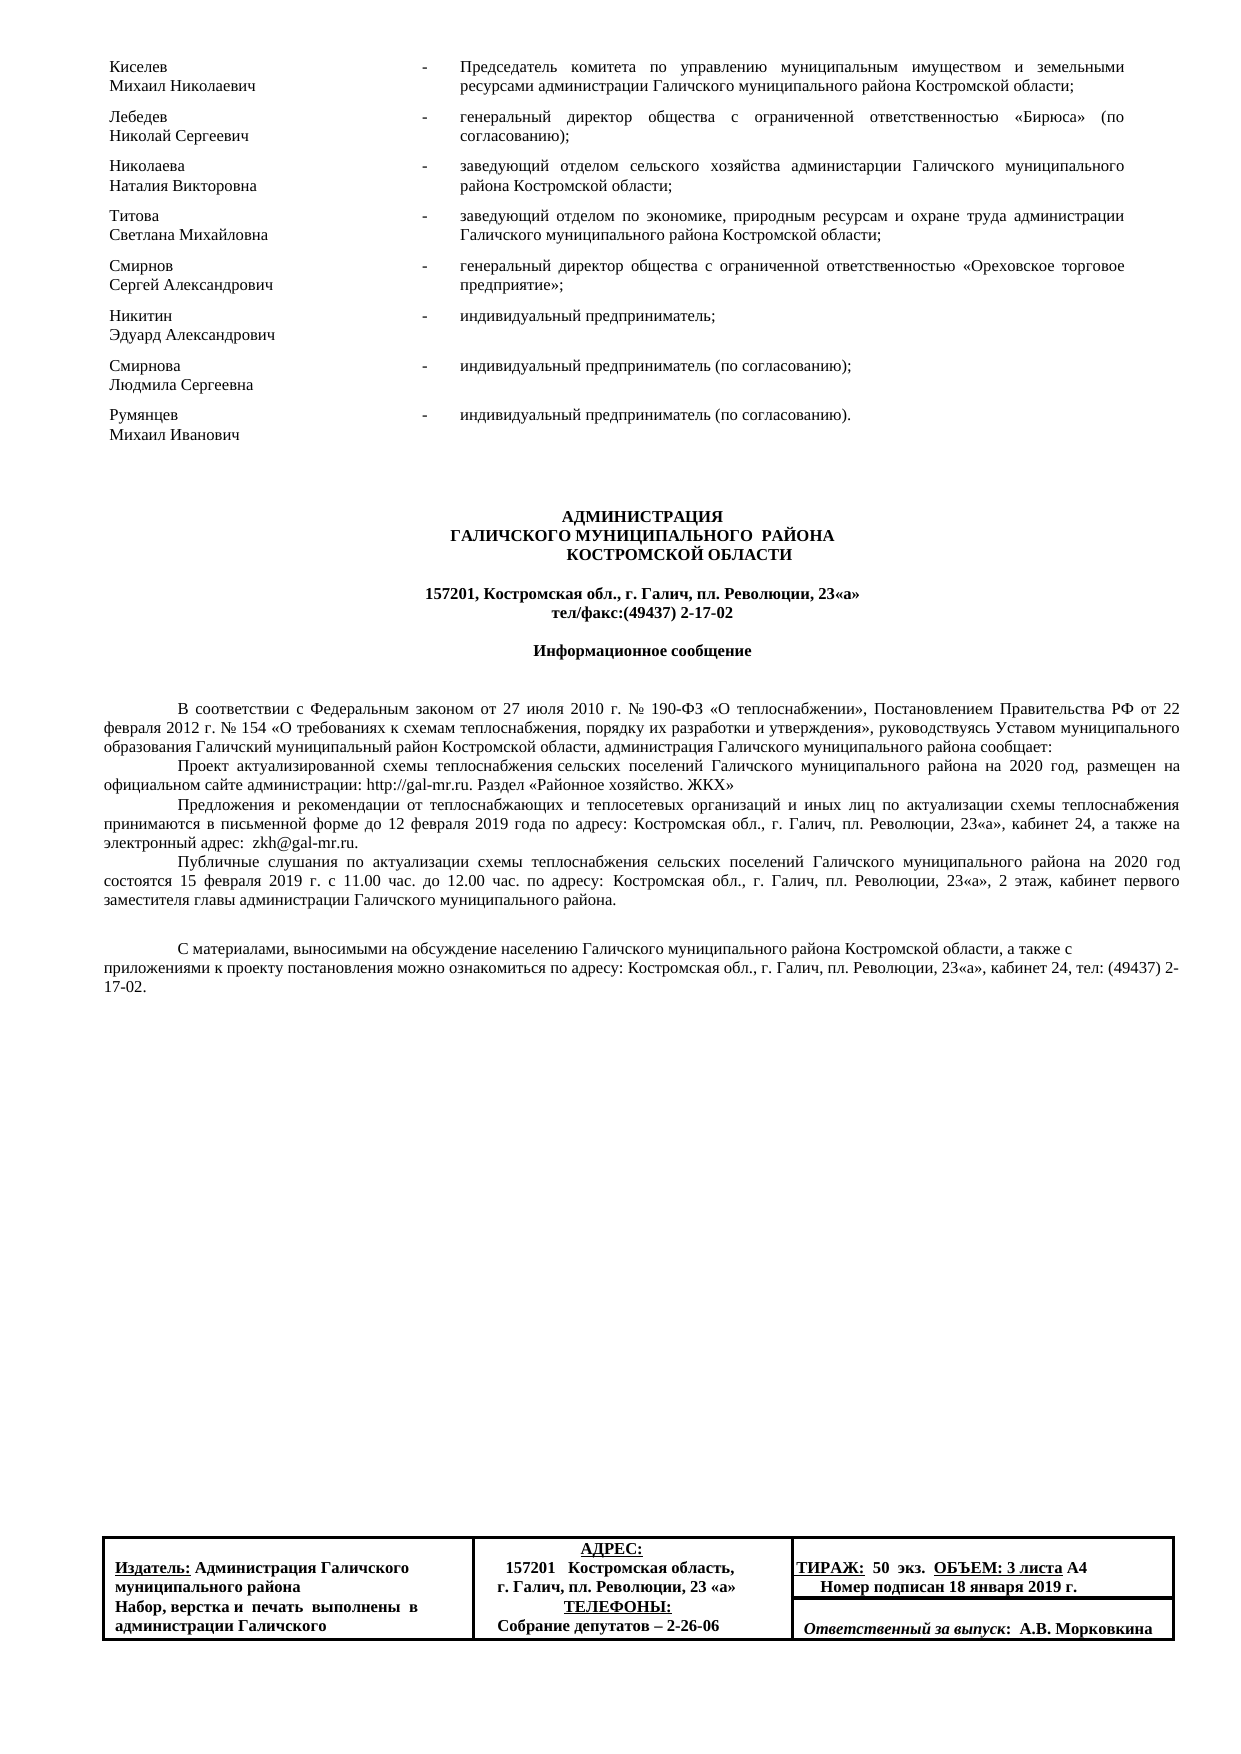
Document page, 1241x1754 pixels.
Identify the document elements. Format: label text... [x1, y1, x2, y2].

text Проект актуализированной схемы теплоснабжения сельских поселений Галичского муниципального района на 2020 год, размещен на официальном сайте администрации: http://gal-mr.ru. Раздел «Районное хозяйство. ЖКХ» [103, 756, 1181, 794]
table_cell - [416, 101, 454, 151]
table_cell Николаева Наталия Викторовна [104, 151, 416, 200]
table_cell - [416, 250, 454, 300]
text КОСТРОМСКОЙ ОБЛАСТИ [103, 545, 1181, 564]
text Публичные слушания по актуализации схемы теплоснабжения сельских поселений Галичского муниципального района на 2020 год состоятся 15 февраля 2019 г. с 11.00 час. до 12.00 час. по адресу: Костромская обл., г. Галич, пл. Революции, 23«а», 2 этаж, кабинет первого заместителя главы администрации Галичского муниципального района. [103, 852, 1181, 909]
table_cell Председатель комитета по управлению муниципальным имуществом и земельными ресурсами администрации Галичского муниципального района Костромской области; [454, 51, 1131, 101]
table_cell Румянцев Михаил Иванович [104, 400, 416, 449]
text Информационное сообщение [103, 641, 1181, 660]
table_cell заведующий отделом сельского хозяйства администарции Галичского муниципального района Костромской области; [454, 151, 1131, 200]
table_cell - [416, 51, 454, 101]
table_cell Смирнов Сергей Александрович [104, 250, 416, 300]
text 157201, Костромская обл., г. Галич, пл. Революции, 23«а» [103, 583, 1181, 603]
subtitle ГАЛИЧСКОГО МУНИЦИПАЛЬНОГО РАЙОНА [103, 526, 1181, 545]
table_header Издатель: Администрация Галичского муниципального района Набор, верстка и печать выполнены в администрации Галичского муниципального района [105, 1539, 472, 1638]
table_cell индивидуальный предприниматель; [454, 300, 1131, 350]
subtitle АДМИНИСТРАЦИЯ [103, 507, 1181, 526]
text В соответствии с Федеральным законом от 27 июля 2010 г. № 190-ФЗ «О теплоснабжении», Постановлением Правительства РФ от 22 февраля 2012 г. № 154 «О требованиях к схемам теплоснабжения, порядку их разработки и утверждения», руководствуясь Уставом муниципального образования Галичский муниципальный район Костромской области, администрация Галичского муниципального района сообщает: [103, 698, 1181, 756]
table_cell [794, 1600, 1172, 1638]
table_cell Смирнова Людмила Сергеевна [104, 350, 416, 399]
text тел/факс:(49437) 2-17-02 [103, 603, 1181, 622]
table_cell генеральный директор общества с ограниченной ответственностью «Бирюса» (по согласованию); [454, 101, 1131, 151]
table_header ТИРАЖ: 50 экз. ОБЪЕМ: 3 листа А4 Номер подписан 18 января 2019 г. [794, 1539, 1172, 1596]
table_cell Титова Светлана Михайловна [104, 200, 416, 250]
table_cell - [416, 300, 454, 350]
table_cell - [416, 400, 454, 449]
table_cell Киселев Михаил Николаевич [104, 51, 416, 101]
table_header АДРЕС: 157201 Костромская область, г. Галич, пл. Революции, 23 «а» ТЕЛЕФОНЫ: Собрание депутатов – 2-26-06 Управляющий делами – 2-21-04 Приемная – 2-21-34 [475, 1539, 791, 1638]
table_cell индивидуальный предприниматель (по согласованию). [454, 400, 1131, 449]
table_cell - [416, 151, 454, 200]
text Предложения и рекомендации от теплоснабжающих и теплосетевых организаций и иных лиц по актуализации схемы теплоснабжения принимаются в письменной форме до 12 февраля 2019 года по адресу: Костромская обл., г. Галич, пл. Революции, 23«а», кабинет 24, а также на электронный адрес: zkh@gal-mr.ru. [103, 794, 1181, 852]
text С материалами, выносимыми на обсуждение населению Галичского муниципального района Костромской области, а также с приложениями к проекту постановления можно ознакомиться по адресу: Костромская обл., г. Галич, пл. Революции, 23«а», кабинет 24, тел: (49437) 2-17-02. [103, 938, 1181, 996]
table_cell заведующий отделом по экономике, природным ресурсам и охране труда администрации Галичского муниципального района Костромской области; [454, 200, 1131, 250]
table_cell индивидуальный предприниматель (по согласованию); [454, 350, 1131, 399]
table_cell - [416, 350, 454, 399]
table_cell Никитин Эдуард Александрович [104, 300, 416, 350]
table_cell - [416, 200, 454, 250]
table_cell генеральный директор общества с ограниченной ответственностью «Ореховское торговое предприятие»; [454, 250, 1131, 300]
table_cell Лебедев Николай Сергеевич [104, 101, 416, 151]
